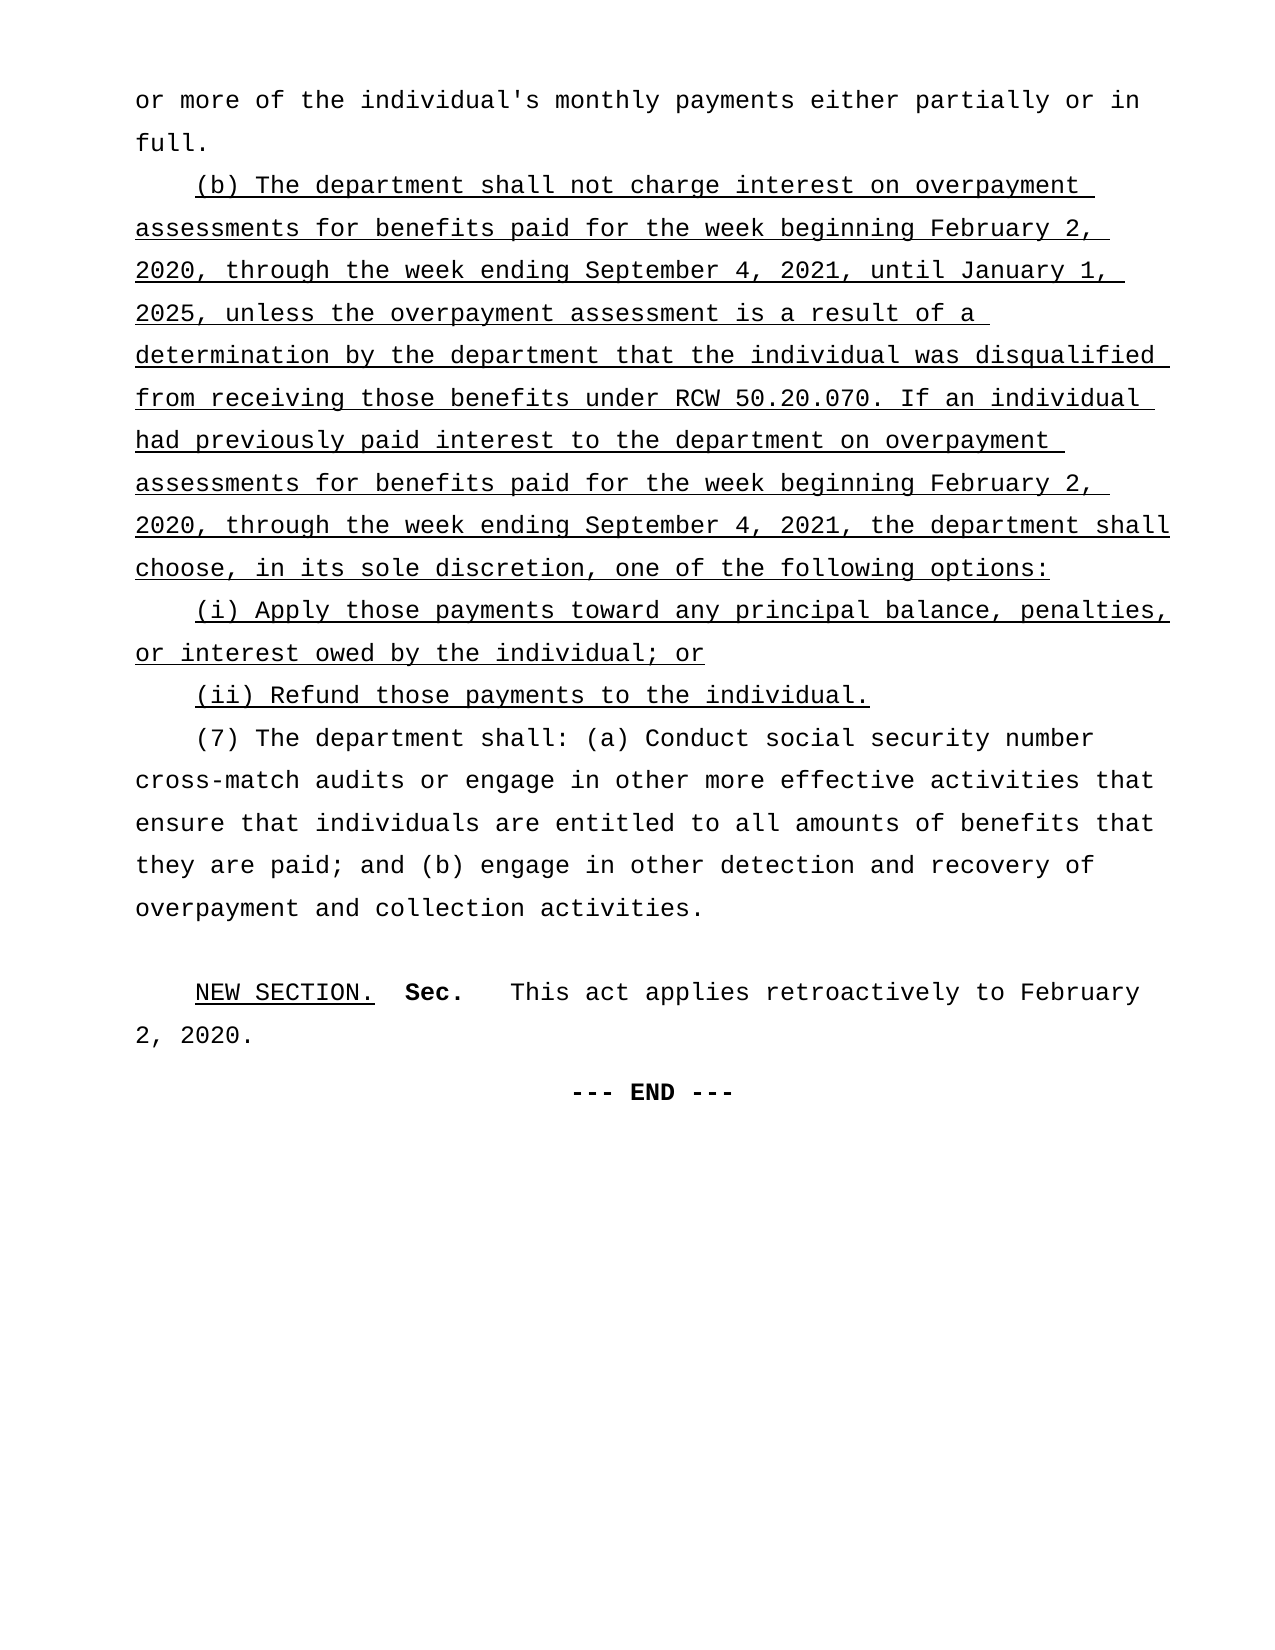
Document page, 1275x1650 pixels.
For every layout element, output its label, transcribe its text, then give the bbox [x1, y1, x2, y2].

text (b) The department shall not charge interest on overpayment assessments for benefits paid for the week beginning February 2, 2020, through the week ending September 4, 2021, until January 1, 2025, unless the overpayment assessment is a result of a determination by the department that the individual was disqualified from receiving those benefits under RCW 50.20.070. If an individual had previously paid interest to the department on overpayment assessments for benefits paid for the week beginning February 2, 2020, through the week ending September 4, 2021, the department shall choose, in its sole discretion, one of the following options: [135, 160, 1170, 366]
text (b) The department shall not charge interest on overpayment assessments for benefits paid for the week beginning February 2, 2020, through the week ending September 4, 2021, until January 1, 2025, unless the overpayment assessment is a result of a determination by the department that the individual was disqualified from receiving those benefits under RCW 50.20.070. If an individual had previously paid interest to the department on overpayment assessments for benefits paid for the week beginning February 2, 2020, through the week ending September 4, 2021, the department shall choose, in its sole discretion, one of the following options: [135, 538, 1170, 585]
text --- END --- [135, 1080, 1170, 1108]
text (ii) Refund those payments to the individual. [135, 670, 1170, 712]
text (b) The department shall not charge interest on overpayment assessments for benefits paid for the week beginning February 2, 2020, through the week ending September 4, 2021, until January 1, 2025, unless the overpayment assessment is a result of a determination by the department that the individual was disqualified from receiving those benefits under RCW 50.20.070. If an individual had previously paid interest to the department on overpayment assessments for benefits paid for the week beginning February 2, 2020, through the week ending September 4, 2021, the department shall choose, in its sole discretion, one of the following options: [135, 368, 1170, 536]
text (i) Apply those payments toward any principal balance, penalties, or interest owed by the individual; or [135, 585, 1170, 670]
text NEW SECTION. Sec. This act applies retroactively to February 2, 2020. [135, 967, 1170, 1052]
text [135, 75, 1170, 160]
text (7) The department shall: (a) Conduct social security number cross-match audits or engage in other more effective activities that ensure that individuals are entitled to all amounts of benefits that they are paid; and (b) engage in other detection and recovery of overpayment and collection activities. [135, 712, 1170, 925]
